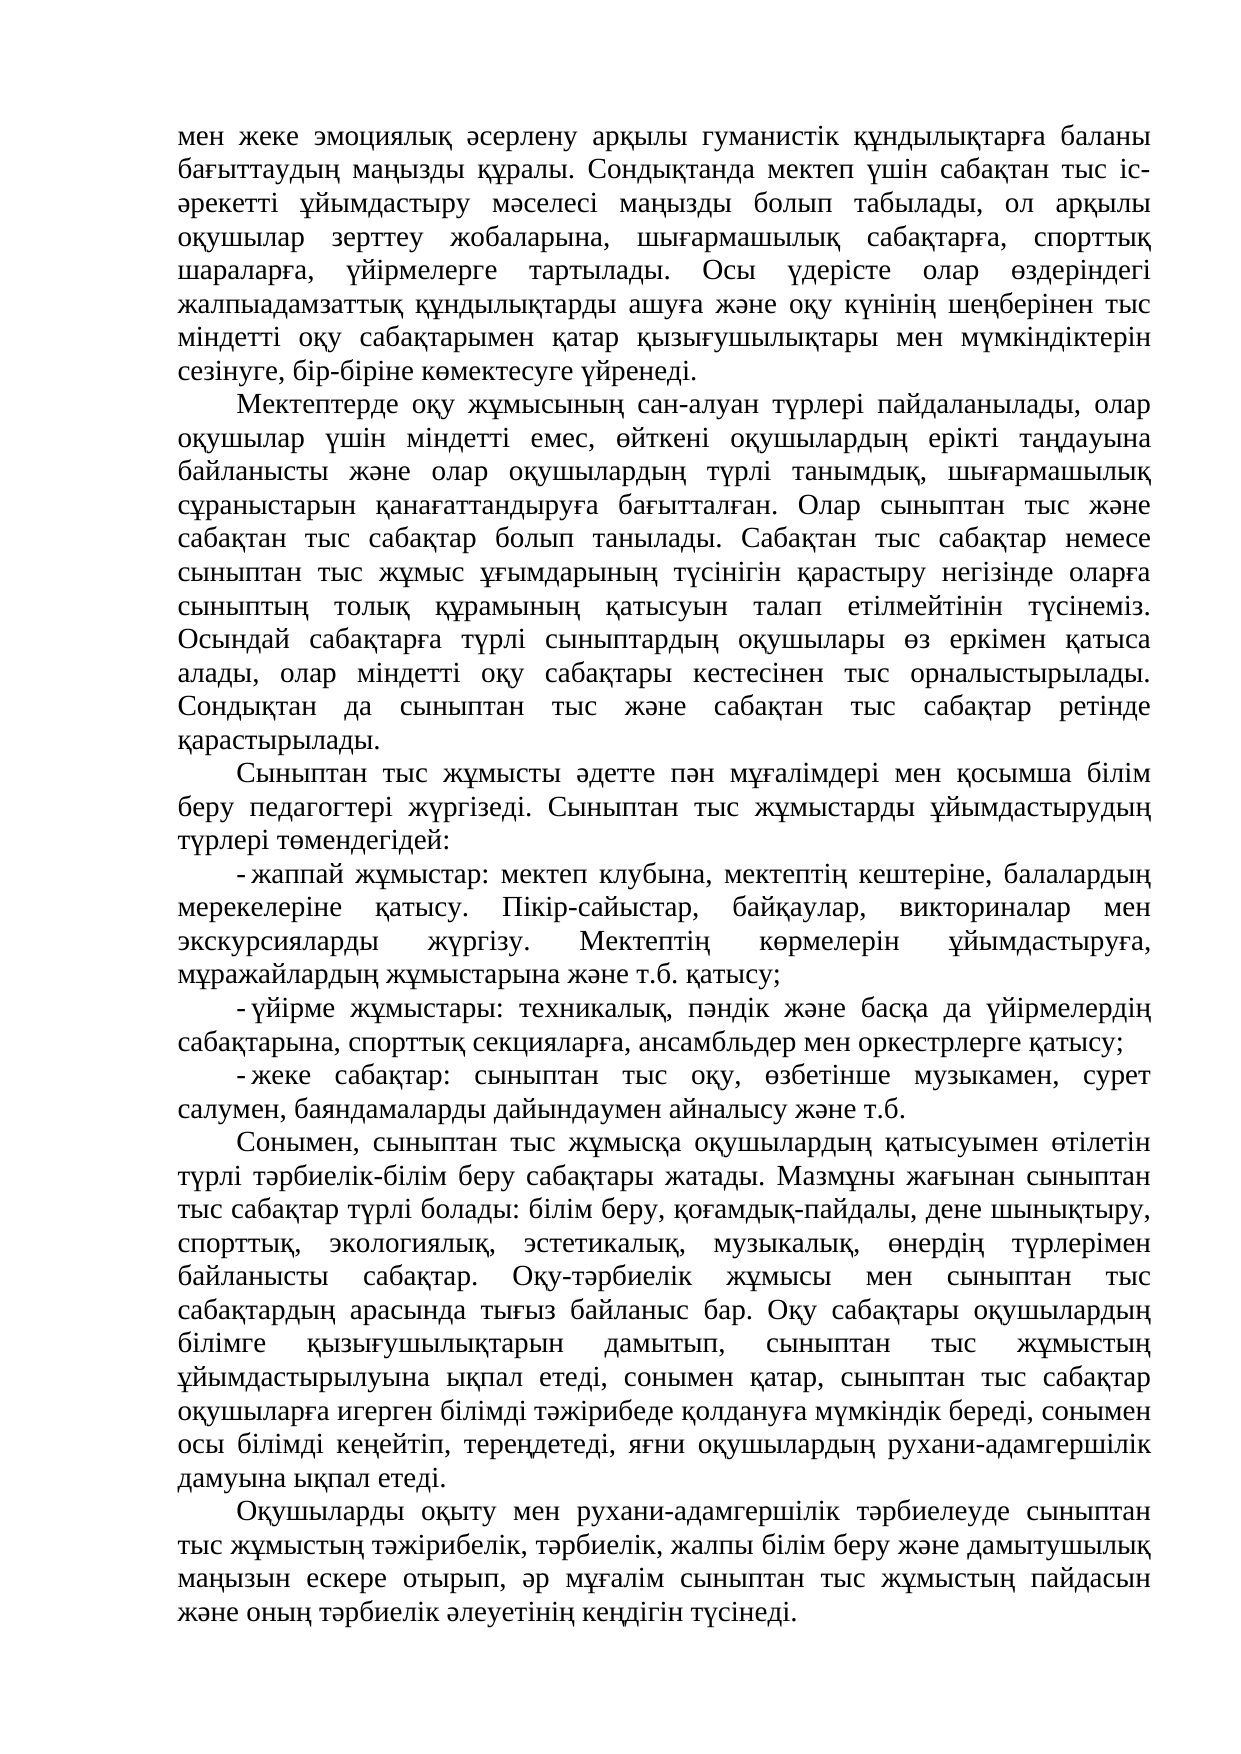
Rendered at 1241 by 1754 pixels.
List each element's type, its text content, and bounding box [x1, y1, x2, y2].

text Мектептерде оқу жұмысының сан-алуан түрлері пайдаланылады, олар оқушылар үшін міндетті емес, өйткені оқушылардың ерікті таңдауына байланысты және олар оқушылардың түрлі танымдық, шығармашылық сұраныстарын қанағаттандыруға бағытталған. Олар сыныптан тыс және сабақтан тыс сабақтар болып танылады. Сабақтан тыс сабақтар немесе сыныптан тыс жұмыс ұғымдарының түсінігін қарастыру негізінде оларға сыныптың толық құрамының қатысуын талап етілмейтінін түсінеміз. Осындай сабақтарға түрлі сыныптардың оқушылары өз еркімен қатыса алады, олар міндетті оқу сабақтары кестесінен тыс орналыстырылады. Сондықтан да сыныптан тыс және сабақтан тыс сабақтар ретінде қарастырылады. [177, 386, 1152, 755]
list жеке сабақтар: сыныптан тыс оқу, өзбетінше музыкамен, сурет салумен, баяндамаларды дайындаумен айналысу және т.б. [177, 1057, 1152, 1124]
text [177, 118, 1152, 386]
text Сыныптан тыс жұмысты әдетте пән мұғалімдері мен қосымша білім беру педагогтері жүргізеді. Сыныптан тыс жұмыстарды ұйымдастырудың түрлері төмендегідей: [177, 755, 1152, 856]
text Оқушыларды оқыту мен рухани-адамгершілік тәрбиелеуде сыныптан тыс жұмыстың тәжірибелік, тәрбиелік, жалпы білім беру және дамытушылық маңызын ескере отырып, әр мұғалім сыныптан тыс жұмыстың пайдасын және оның тәрбиелік әлеуетінің кеңдігін түсінеді. [177, 1493, 1152, 1627]
text Сонымен, сыныптан тыс жұмысқа оқушылардың қатысуымен өтілетін түрлі тәрбиелік-білім беру сабақтары жатады. Мазмұны жағынан сыныптан тыс сабақтар түрлі болады: білім беру, қоғамдық-пайдалы, дене шынықтыру, спорттық, экологиялық, эстетикалық, музыкалық, өнердің түрлерімен байланысты сабақтар. Оқу-тәрбиелік жұмысы мен сыныптан тыс сабақтардың арасында тығыз байланыс бар. Оқу сабақтары оқушылардың білімге қызығушылықтарын дамытып, сыныптан тыс жұмыстың ұйымдастырылуына ықпал етеді, сонымен қатар, сыныптан тыс сабақтар оқушыларға игерген білімді тәжірибеде қолдануға мүмкіндік береді, сонымен осы білімді кеңейтіп, тереңдетеді, яғни оқушылардың рухани-адамгершілік дамуына ықпал етеді. [177, 1124, 1152, 1493]
list жаппай жұмыстар: мектеп клубына, мектептің кештеріне, балалардың мерекелеріне қатысу. Пікір-сайыстар, байқаулар, викториналар мен экскурсияларды жүргізу. Мектептің көрмелерін ұйымдастыруға, мұражайлардың жұмыстарына және т.б. қатысу; [177, 856, 1152, 990]
list үйірме жұмыстары: техникалық, пәндік және басқа да үйірмелердің сабақтарына, спорттық секцияларға, ансамбльдер мен оркестрлерге қатысу; [177, 990, 1152, 1057]
